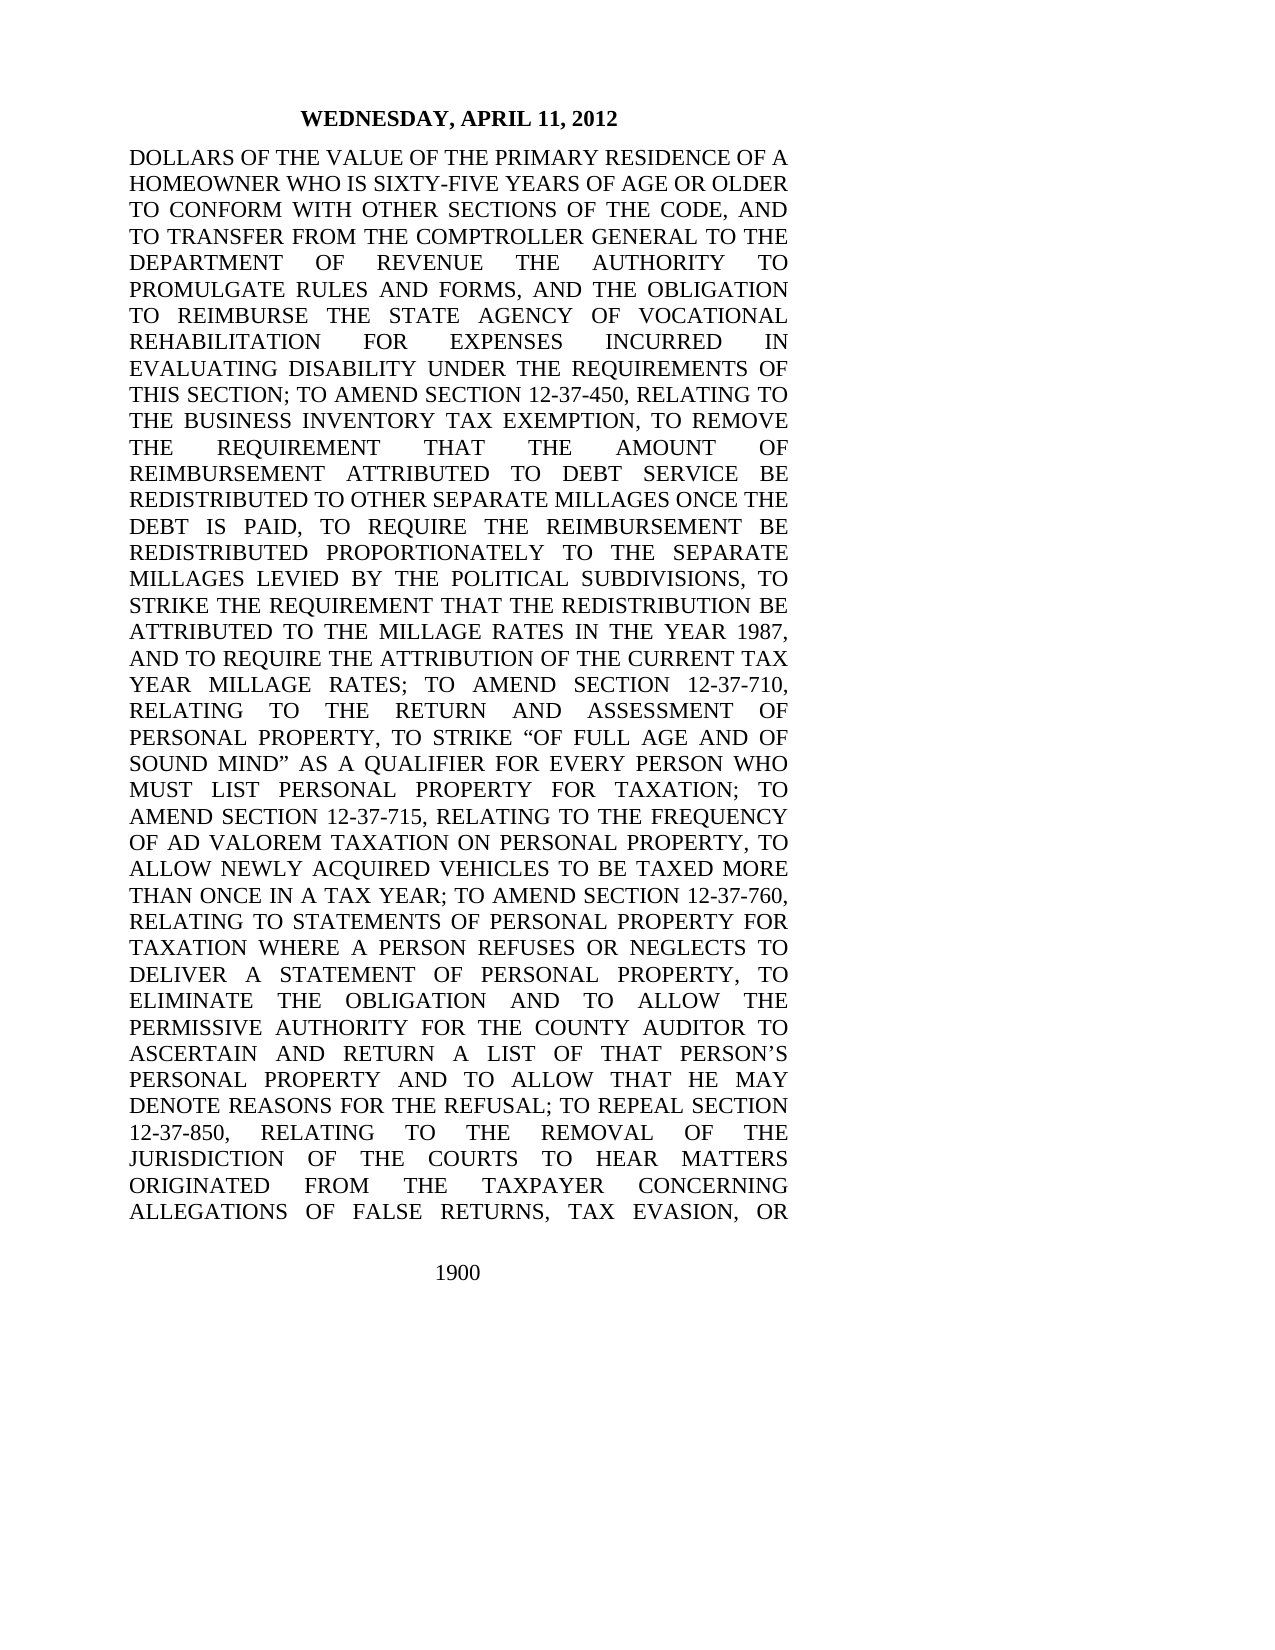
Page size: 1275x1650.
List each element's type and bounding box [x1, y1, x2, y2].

text [129, 144, 789, 1224]
